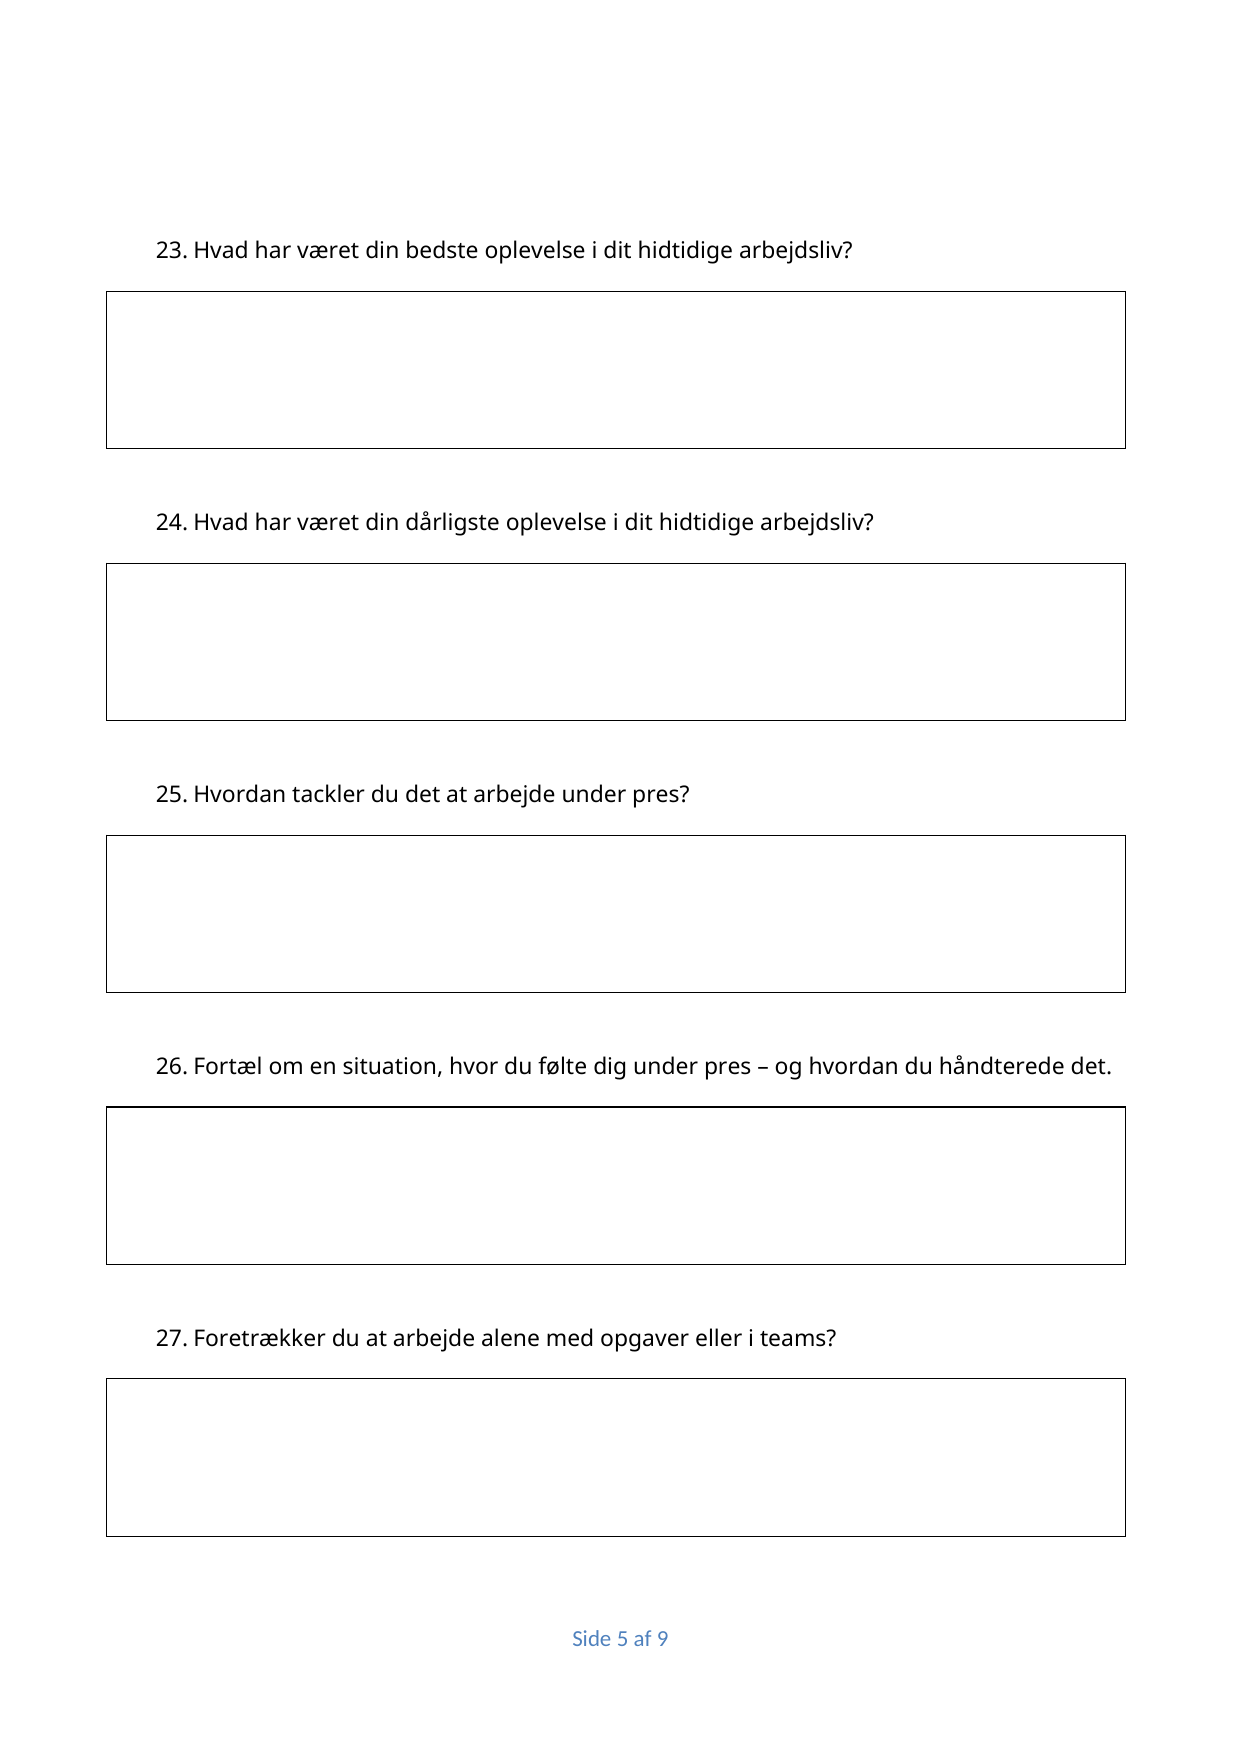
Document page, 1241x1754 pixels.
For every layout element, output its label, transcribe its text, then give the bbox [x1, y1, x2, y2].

list Hvad har været din bedste oplevelse i dit hidtidige arbejdsliv? [156, 234, 1122, 265]
table_header [107, 292, 1125, 448]
table_header [107, 1108, 1125, 1264]
table_header [107, 836, 1125, 992]
list Hvordan tackler du det at arbejde under pres? [156, 778, 1122, 809]
list Foretrækker du at arbejde alene med opgaver eller i teams? [156, 1321, 1122, 1353]
table_header [107, 564, 1125, 720]
list Fortæl om en situation, hvor du følte dig under pres – og hvordan du håndterede det. [156, 1049, 1122, 1081]
table_header [107, 1379, 1125, 1536]
list Hvad har været din dårligste oplevelse i dit hidtidige arbejdsliv? [156, 506, 1122, 537]
